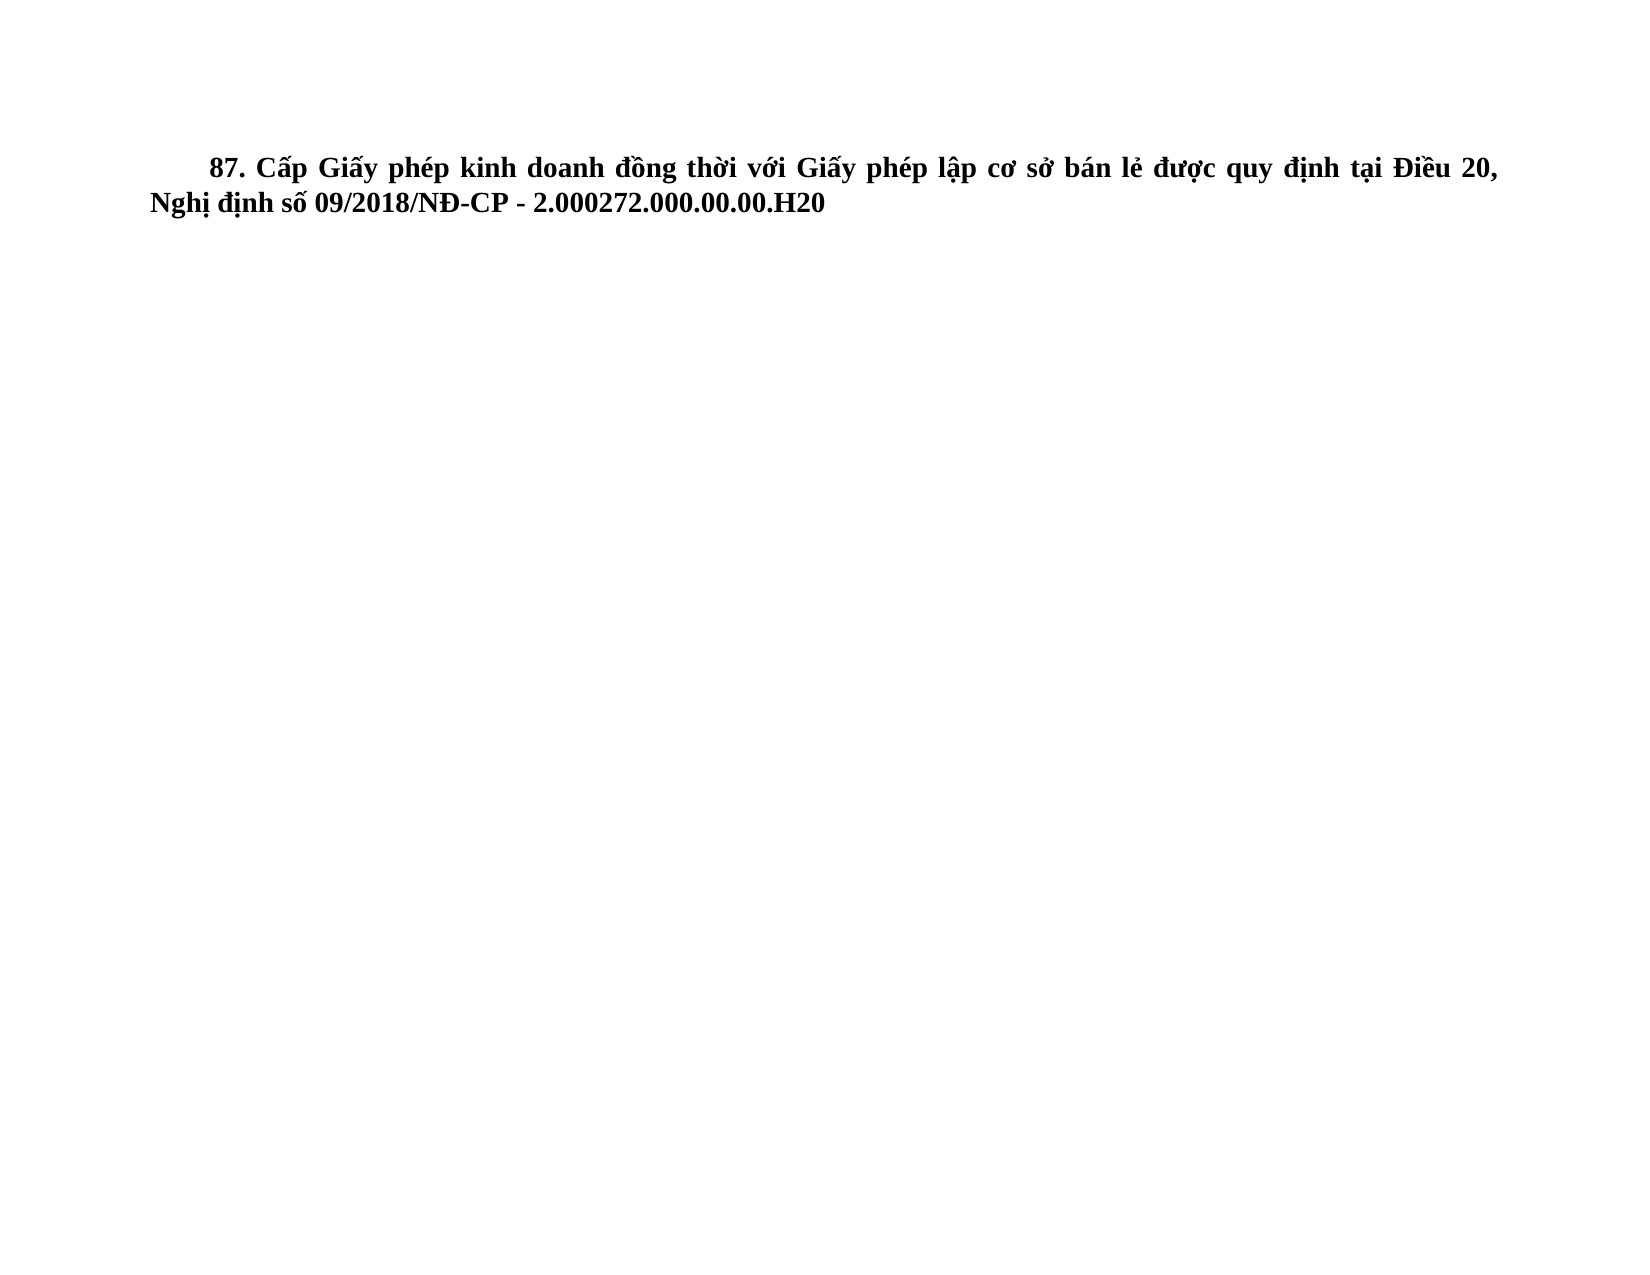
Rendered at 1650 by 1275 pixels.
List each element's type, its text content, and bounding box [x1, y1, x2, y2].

text 87. Cấp Giấy phép kinh doanh đồng thời với Giấy phép lập cơ sở bán lẻ được quy định tại Điều 20, Nghị định số 09/2018/NĐ-CP - 2.000272.000.00.00.H20 [150, 150, 1500, 219]
